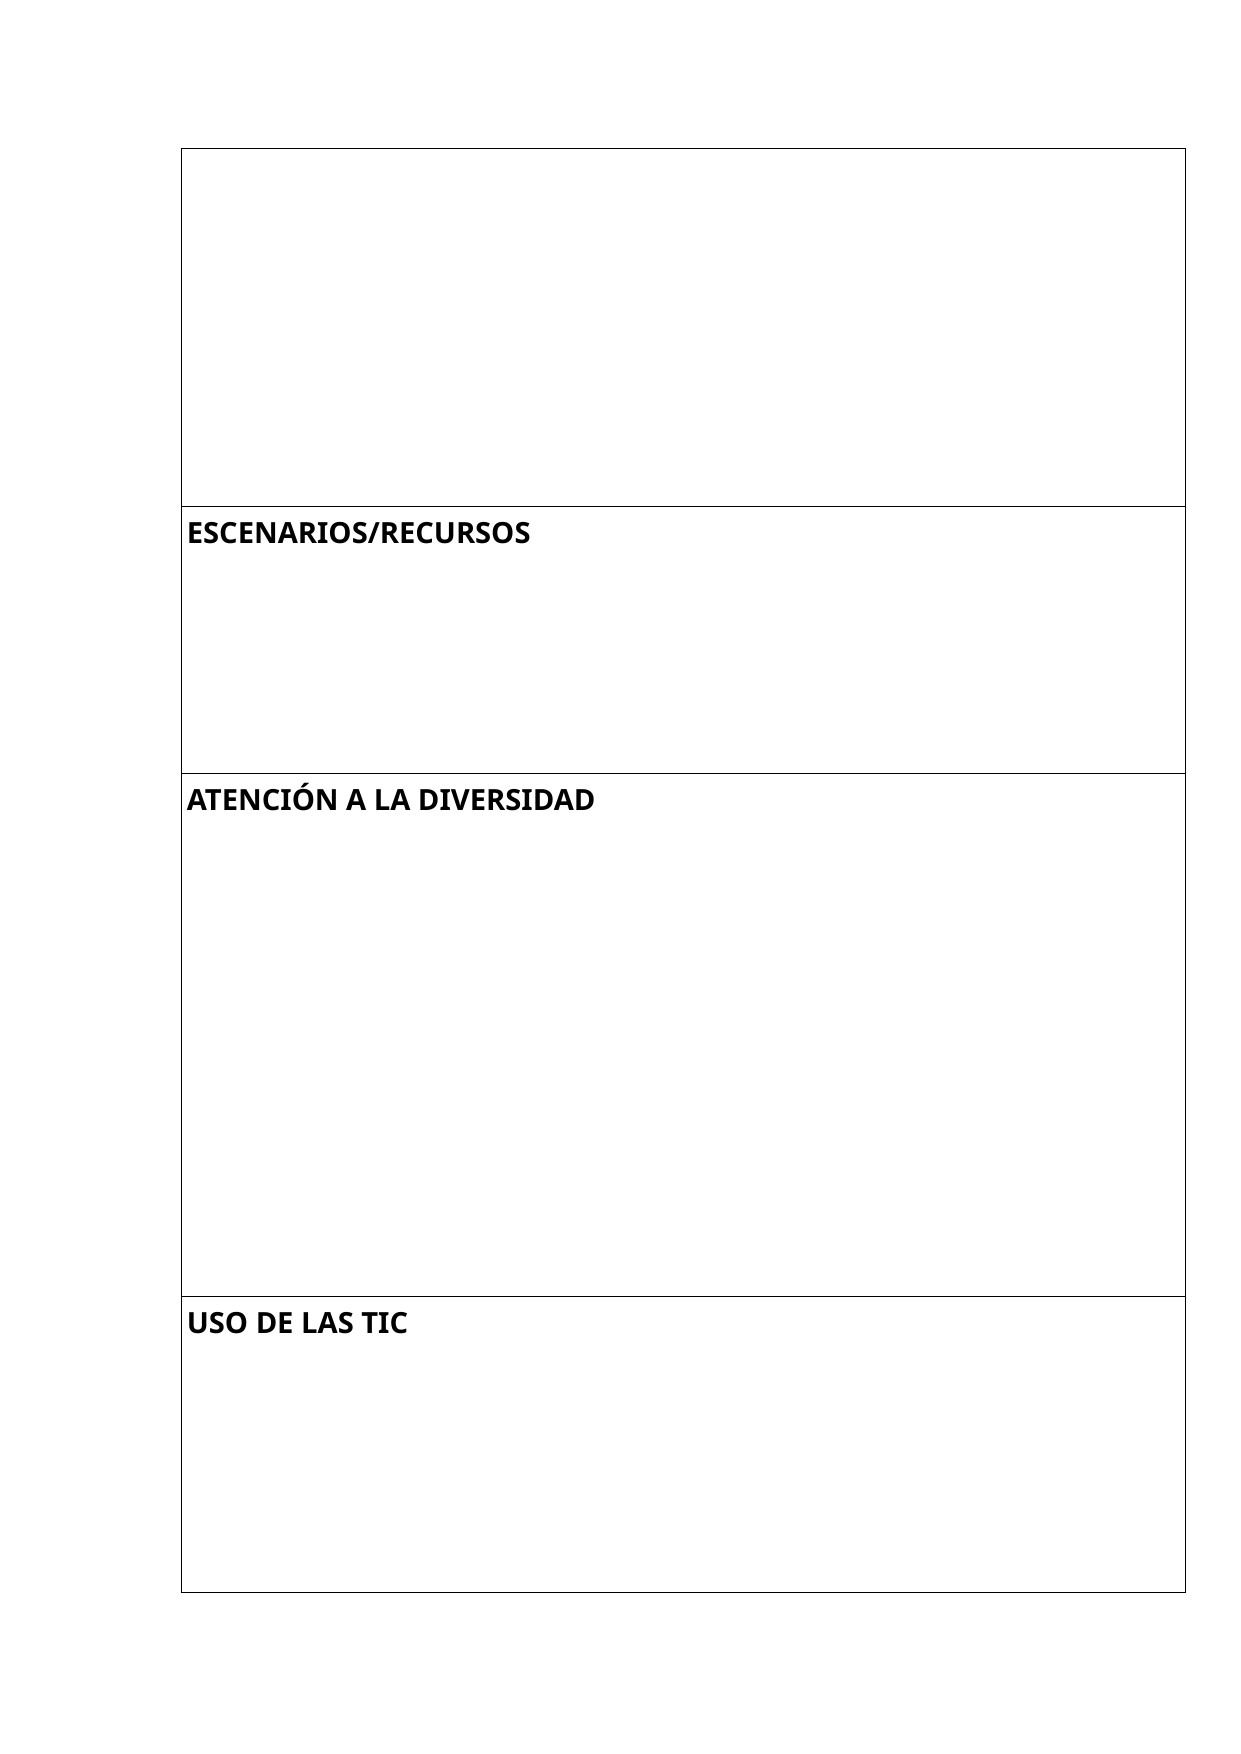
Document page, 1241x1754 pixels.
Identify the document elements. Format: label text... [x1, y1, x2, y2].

table_cell ESCENARIOS/RECURSOS [182, 507, 1185, 773]
table_cell ATENCIÓN A LA DIVERSIDAD [182, 774, 1185, 1296]
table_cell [182, 149, 1185, 506]
table_cell USO DE LAS TIC [182, 1297, 1185, 1591]
